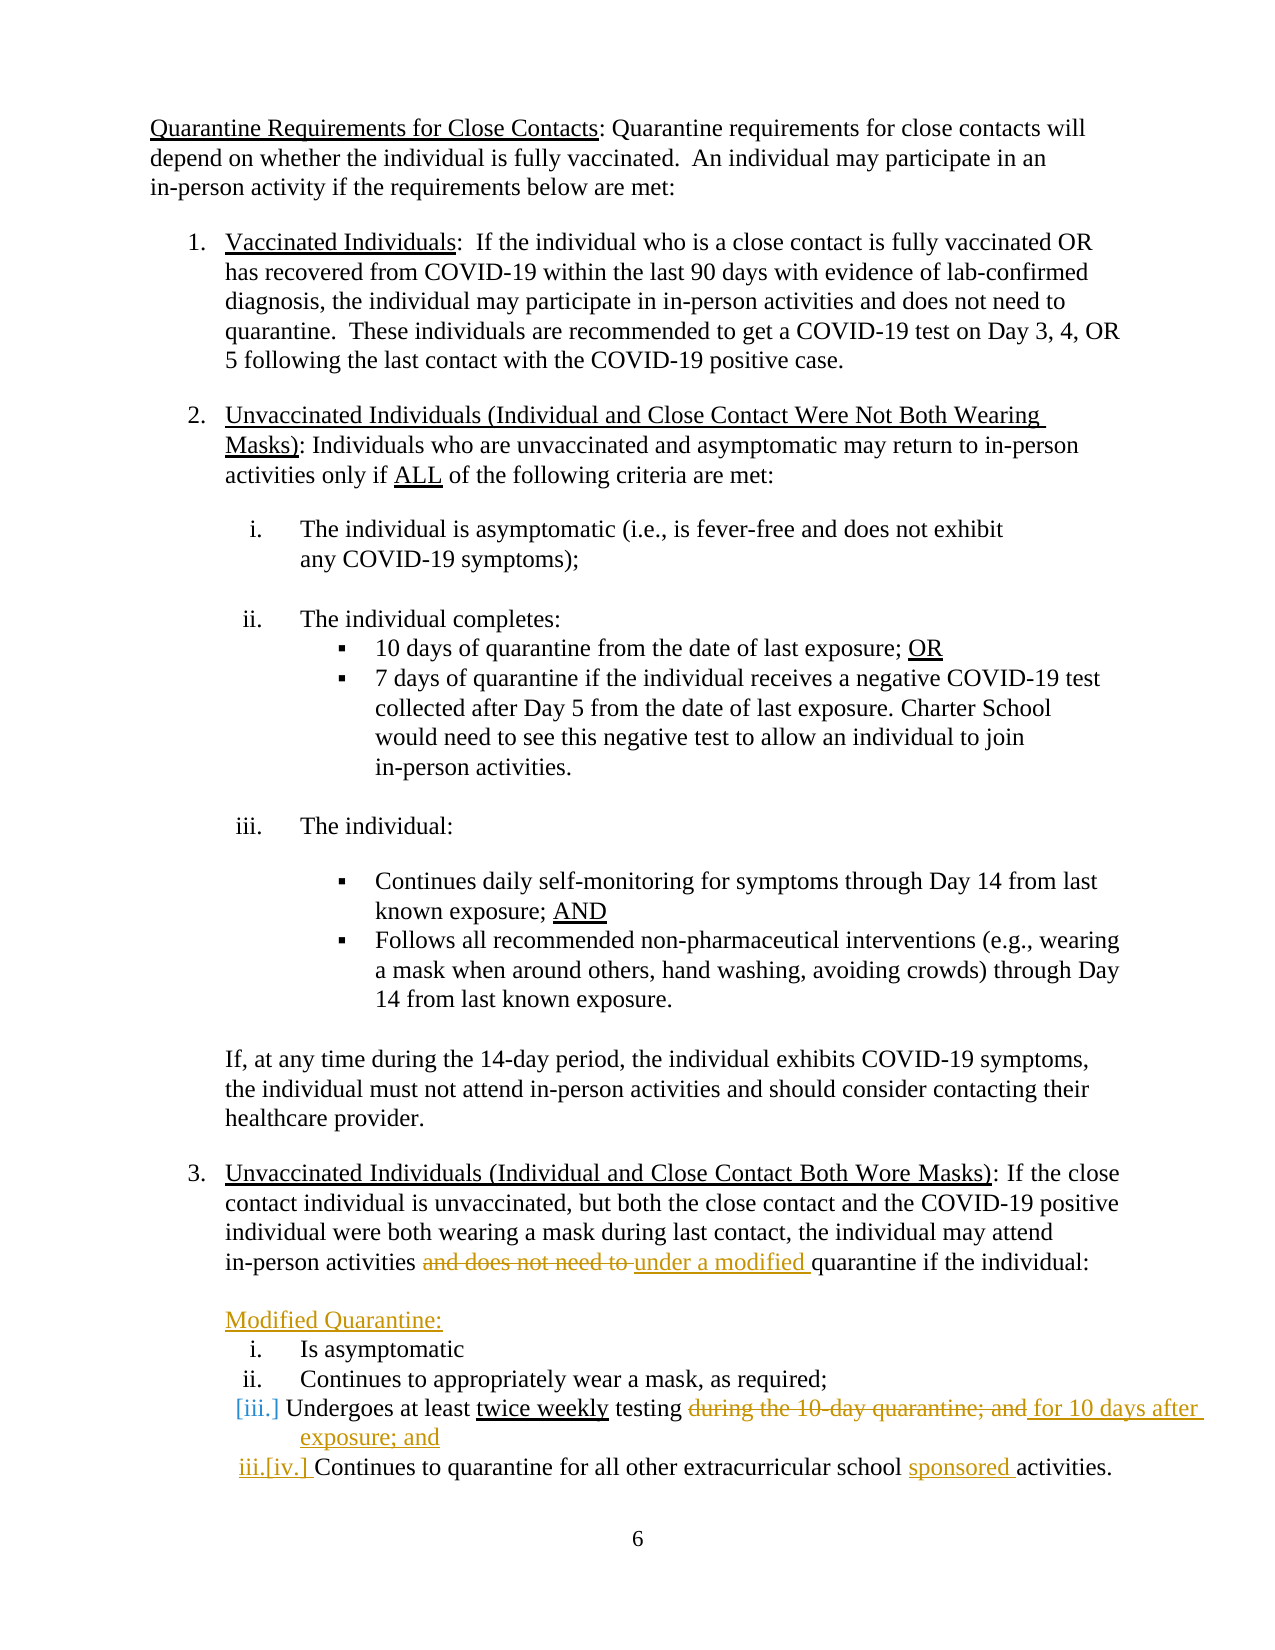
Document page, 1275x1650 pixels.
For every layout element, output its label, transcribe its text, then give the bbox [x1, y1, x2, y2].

list The individual: [235, 811, 1275, 840]
list Unvaccinated Individuals (Individual and Close Contact Both Wore Masks): If the close contact individual is unvaccinated, but both the close contact and the COVID-19 positive individual were both wearing a mask during last contact, the individual may attend [187, 1158, 1119, 1246]
list Vaccinated Individuals: If the individual who is a close contact is fully vaccinated OR has recovered from COVID-19 within the last 90 days with evidence of lab-confirmed diagnosis, the individual may participate in in-person activities and does not need to quarantine. These individuals are recommended to get a COVID-19 test on Day 3, 4, OR 5 following the last contact with the COVID-19 positive case. [187, 227, 1120, 374]
list 10 days of quarantine from the date of last exposure; OR [337, 633, 1275, 662]
list Undergoes at least twice weekly testing [235, 1393, 1275, 1451]
list Continues to quarantine for all other extracurricular school activities. [150, 1452, 1209, 1481]
list Continues daily self-monitoring for symptoms through Day 14 from last known exposure; AND [337, 866, 1098, 924]
list Continues to appropriately wear a mask, as required; [242, 1364, 1275, 1392]
list Unvaccinated Individuals (Individual and Close Contact Were Not Both Wearing Masks): Individuals who are unvaccinated and asymptomatic may return to in-person activities only if ALL of the following criteria are met: [187, 401, 1122, 488]
text in-person activities. [375, 752, 1275, 781]
list The individual completes: [242, 604, 1275, 632]
list Is asymptomatic [249, 1334, 1275, 1363]
text If, at any time during the 14-day period, the individual exhibits COVID-19 symptoms, the individual must not attend in-person activities and should consider contacting their healthcare provider. [225, 1044, 1090, 1132]
text in-person activities quarantine if the individual: [225, 1247, 1275, 1276]
text Quarantine Requirements for Close Contacts: Quarantine requirements for close contacts will depend on whether the individual is fully vaccinated. An individual may participate in an [150, 113, 1088, 171]
list The individual is asymptomatic (i.e., is fever-free and does not exhibit any COVID-19 symptoms); [249, 514, 1045, 573]
text in-person activity if the requirements below are met: [150, 172, 1275, 201]
list Follows all recommended non-pharmaceutical interventions (e.g., wearing a mask when around others, hand washing, avoiding crowds) through Day 14 from last known exposure. [337, 925, 1120, 1013]
list 7 days of quarantine if the individual receives a negative COVID-19 test collected after Day 5 from the date of last exposure. Charter School would need to see this negative test to allow an individual to join [337, 663, 1101, 751]
